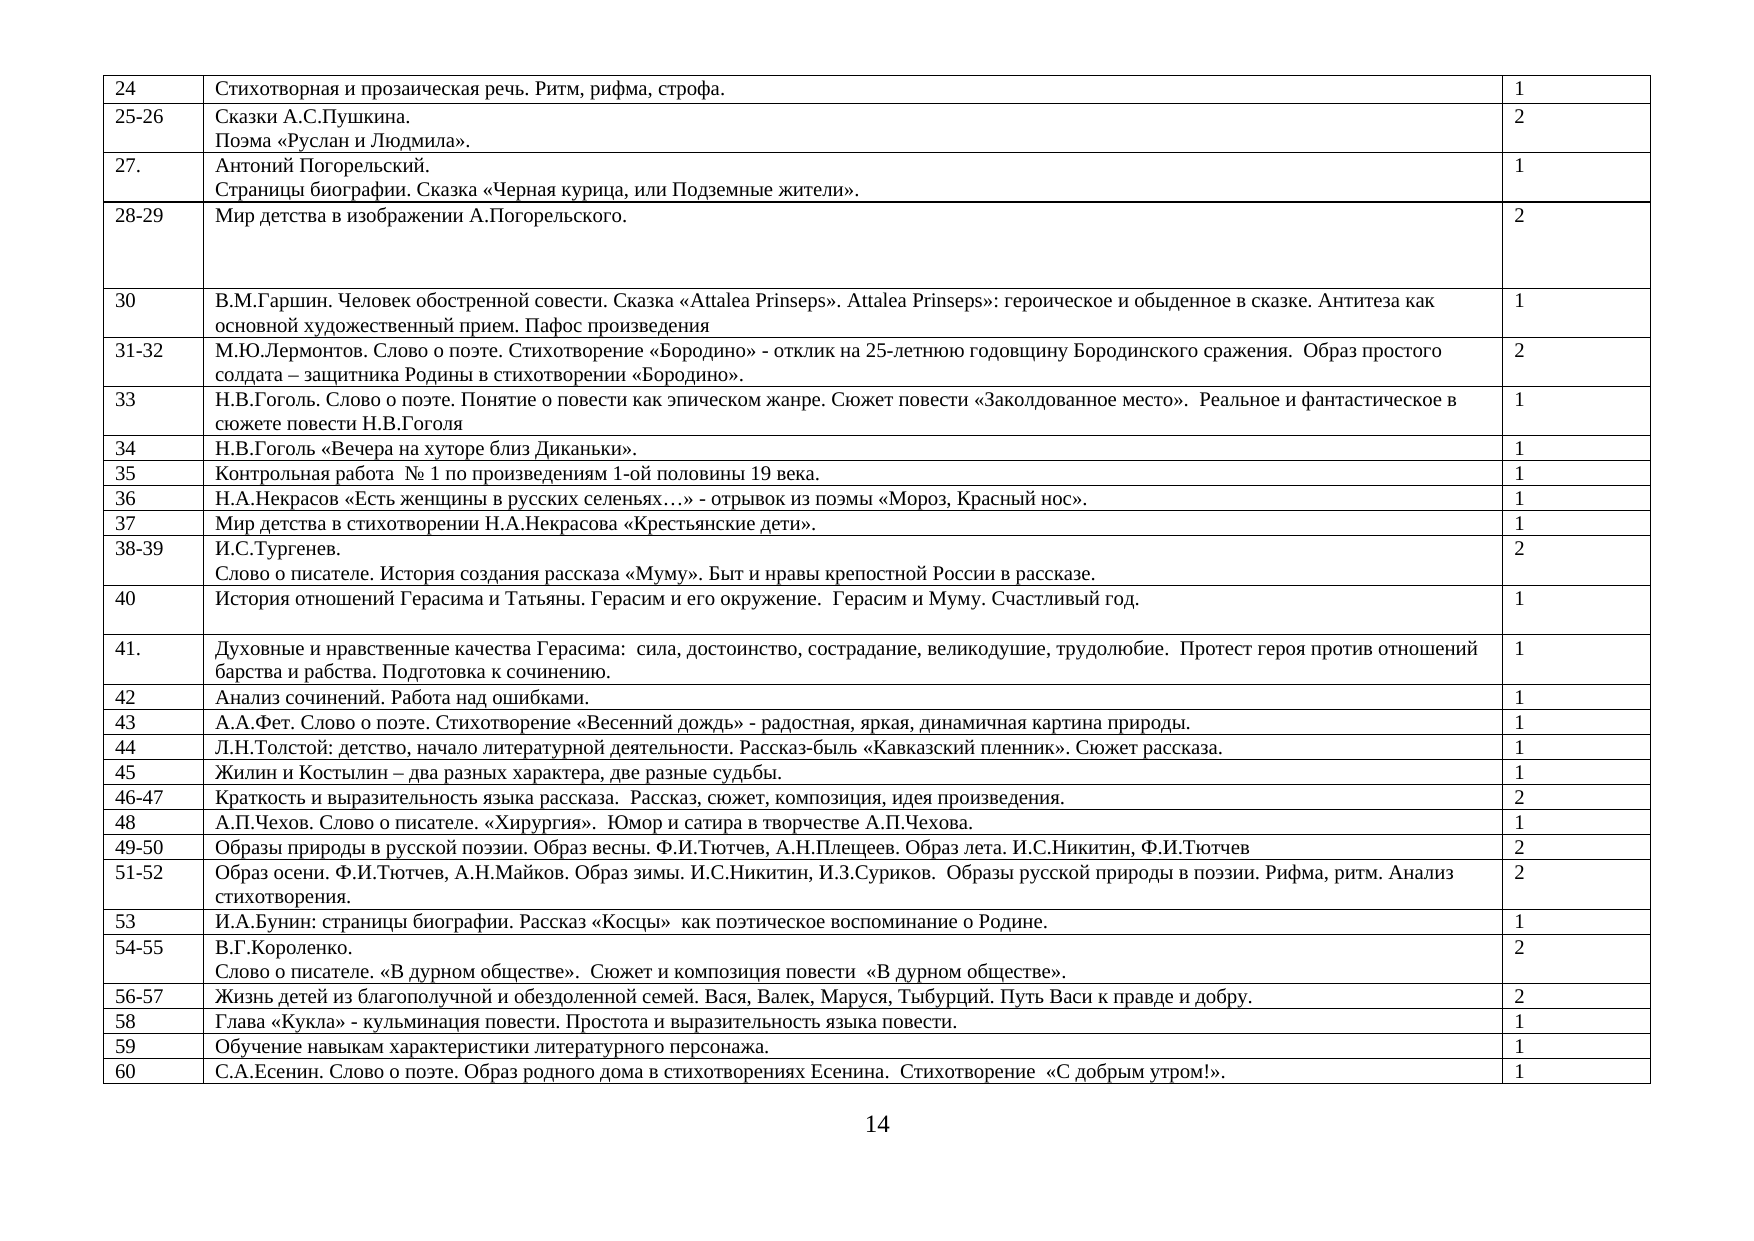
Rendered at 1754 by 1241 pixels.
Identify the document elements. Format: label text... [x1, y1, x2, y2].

table_cell История отношений Герасима и Татьяны. Герасим и его окружение. Герасим и Муму. Счастливый год. [204, 586, 1502, 634]
table_cell 54-55 [104, 935, 203, 983]
table_cell Краткость и выразительность языка рассказа. Рассказ, сюжет, композиция, идея произведения. [204, 785, 1502, 809]
table_cell 42 [104, 685, 203, 709]
table_cell 2 [1503, 536, 1650, 584]
table_cell 1 [1503, 436, 1650, 460]
table_cell Сказки А.С.Пушкина. Поэма «Руслан и Людмила». [204, 104, 1502, 152]
table_cell 1 [1503, 1009, 1650, 1033]
table_cell 59 [104, 1034, 203, 1058]
table_cell С.А.Есенин. Слово о поэте. Образ родного дома в стихотворениях Есенина. Стихотворение «С добрым утром!». [204, 1059, 1502, 1083]
table_cell 45 [104, 760, 203, 784]
table_cell В.М.Гаршин. Человек обостренной совести. Сказка «Attalea Prinseps». Attalea Prinseps»: героическое и обыденное в сказке. Антитеза как основной художественный прием. Пафос произведения [204, 289, 1502, 337]
table_cell Обучение навыкам характеристики литературного персонажа. [204, 1034, 1502, 1058]
table_cell 1 [1503, 1059, 1650, 1083]
table_cell Духовные и нравственные качества Герасима: сила, достоинство, сострадание, великодушие, трудолюбие. Протест героя против отношений барства и рабства. Подготовка к сочинению. [204, 635, 1502, 683]
table_cell 46-47 [104, 785, 203, 809]
table_cell 1 [1503, 486, 1650, 510]
table_cell 27. [104, 153, 203, 201]
table_cell 1 [1503, 586, 1650, 634]
table_cell Мир детства в стихотворении Н.А.Некрасова «Крестьянские дети». [204, 511, 1502, 535]
table_cell Н.В.Гоголь «Вечера на хуторе близ Диканьки». [204, 436, 1502, 460]
table_cell Л.Н.Толстой: детство, начало литературной деятельности. Рассказ-быль «Кавказский пленник». Сюжет рассказа. [204, 735, 1502, 759]
table_cell 51-52 [104, 860, 203, 908]
table_cell А.А.Фет. Слово о поэте. Стихотворение «Весенний дождь» - радостная, яркая, динамичная картина природы. [204, 710, 1502, 734]
table_cell Глава «Кукла» - кульминация повести. Простота и выразительность языка повести. [204, 1009, 1502, 1033]
table_cell 1 [1503, 1034, 1650, 1058]
table_cell Жилин и Костылин – два разных характера, две разные судьбы. [204, 760, 1502, 784]
table_cell 43 [104, 710, 203, 734]
table_cell 37 [104, 511, 203, 535]
table_cell 24 [104, 76, 203, 103]
table_cell Контрольная работа № 1 по произведениям 1-ой половины 19 века. [204, 461, 1502, 485]
table_cell 1 [1503, 289, 1650, 337]
table_cell 1 [1503, 387, 1650, 435]
table_cell 60 [104, 1059, 203, 1083]
table_cell 1 [1503, 760, 1650, 784]
table_cell 1 [1503, 910, 1650, 933]
table_cell 1 [1503, 461, 1650, 485]
table_cell 1 [1503, 810, 1650, 834]
table_cell И.А.Бунин: страницы биографии. Рассказ «Косцы» как поэтическое воспоминание о Родине. [204, 910, 1502, 933]
table_cell Жизнь детей из благополучной и обездоленной семей. Вася, Валек, Маруся, Тыбурций. Путь Васи к правде и добру. [204, 984, 1502, 1008]
table_cell 44 [104, 735, 203, 759]
table_cell 41. [104, 635, 203, 683]
table_cell Образ осени. Ф.И.Тютчев, А.Н.Майков. Образ зимы. И.С.Никитин, И.З.Суриков. Образы русской природы в поэзии. Рифма, ритм. Анализ стихотворения. [204, 860, 1502, 908]
table_cell 1 [1503, 511, 1650, 535]
table_cell Н.В.Гоголь. Слово о поэте. Понятие о повести как эпическом жанре. Сюжет повести «Заколдованное место». Реальное и фантастическое в сюжете повести Н.В.Гоголя [204, 387, 1502, 435]
table_cell 2 [1503, 785, 1650, 809]
table_cell И.С.Тургенев. Слово о писателе. История создания рассказа «Муму». Быт и нравы крепостной России в рассказе. [204, 536, 1502, 584]
table_cell 48 [104, 810, 203, 834]
table_cell 1 [1503, 735, 1650, 759]
table_cell 31-32 [104, 338, 203, 386]
table_cell 35 [104, 461, 203, 485]
table_cell 30 [104, 289, 203, 337]
table_cell Мир детства в изображении А.Погорельского. [204, 203, 1502, 287]
table_cell 1 [1503, 710, 1650, 734]
table_cell 1 [1503, 153, 1650, 201]
table_cell Стихотворная и прозаическая речь. Ритм, рифма, строфа. [204, 76, 1502, 103]
table_cell Н.А.Некрасов «Есть женщины в русских селеньях…» - отрывок из поэмы «Мороз, Красный нос». [204, 486, 1502, 510]
table_cell 58 [104, 1009, 203, 1033]
table_cell 53 [104, 910, 203, 933]
table_cell 1 [1503, 635, 1650, 683]
table_cell 34 [104, 436, 203, 460]
table_cell 1 [1503, 685, 1650, 709]
table_cell 36 [104, 486, 203, 510]
table_cell М.Ю.Лермонтов. Слово о поэте. Стихотворение «Бородино» - отклик на 25-летнюю годовщину Бородинского сражения. Образ простого солдата – защитника Родины в стихотворении «Бородино». [204, 338, 1502, 386]
table_cell 56-57 [104, 984, 203, 1008]
table_cell 2 [1503, 203, 1650, 287]
table_cell 40 [104, 586, 203, 634]
table_cell 2 [1503, 984, 1650, 1008]
table_cell 1 [1503, 76, 1650, 103]
table_cell Анализ сочинений. Работа над ошибками. [204, 685, 1502, 709]
table_cell 25-26 [104, 104, 203, 152]
table_cell Образы природы в русской поэзии. Образ весны. Ф.И.Тютчев, А.Н.Плещеев. Образ лета. И.С.Никитин, Ф.И.Тютчев [204, 835, 1502, 859]
table_cell 49-50 [104, 835, 203, 859]
table_cell 2 [1503, 338, 1650, 386]
table_cell 38-39 [104, 536, 203, 584]
table_cell 2 [1503, 104, 1650, 152]
table_cell 2 [1503, 935, 1650, 983]
table_cell 2 [1503, 835, 1650, 859]
table_cell В.Г.Короленко. Слово о писателе. «В дурном обществе». Сюжет и композиция повести «В дурном обществе». [204, 935, 1502, 983]
table_cell 33 [104, 387, 203, 435]
table_cell А.П.Чехов. Слово о писателе. «Хирургия». Юмор и сатира в творчестве А.П.Чехова. [204, 810, 1502, 834]
table_cell 2 [1503, 860, 1650, 908]
table_cell Антоний Погорельский. Страницы биографии. Сказка «Черная курица, или Подземные жители». [204, 153, 1502, 201]
table_cell 28-29 [104, 203, 203, 287]
